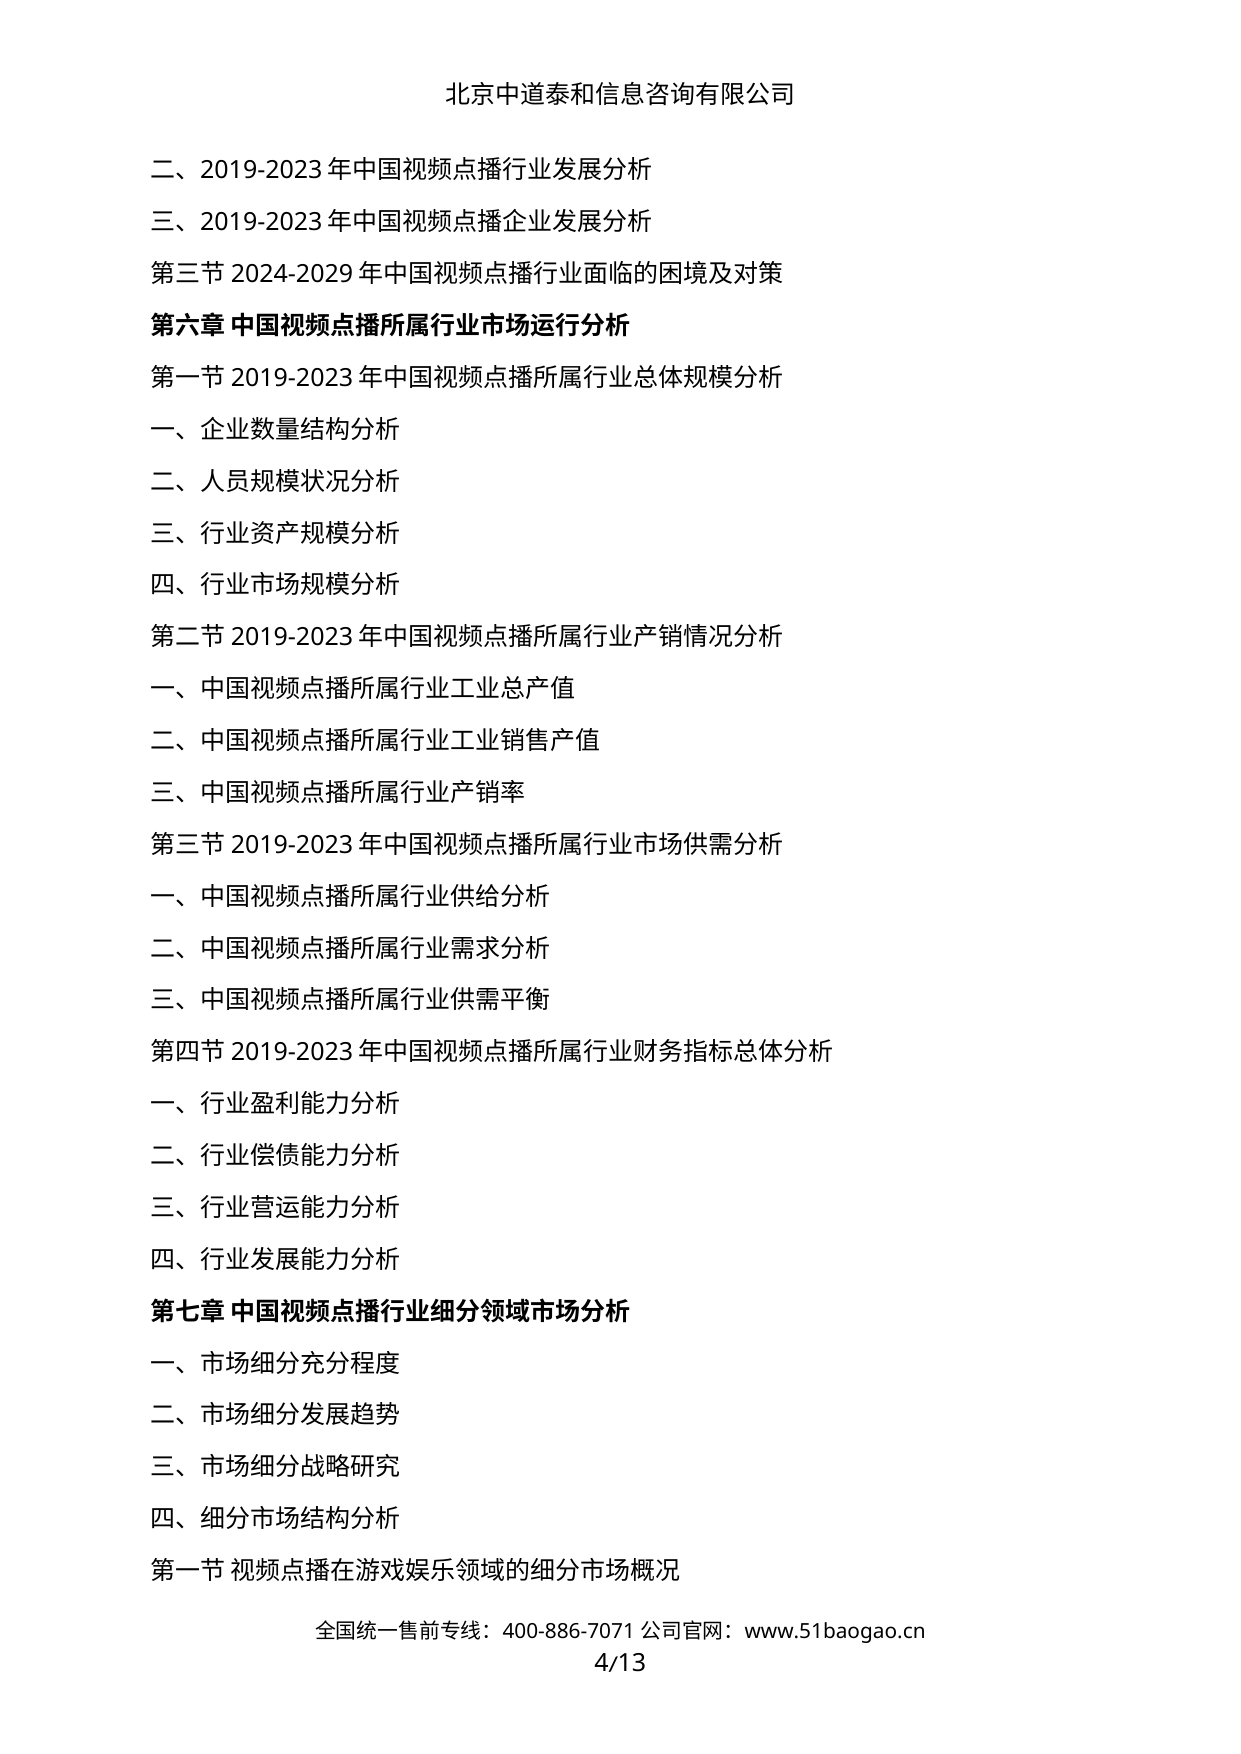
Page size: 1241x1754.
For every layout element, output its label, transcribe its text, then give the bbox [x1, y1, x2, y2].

text 一、企业数量结构分析 [150, 409, 1090, 446]
text 一、行业盈利能力分析 [150, 1084, 1090, 1120]
text 三、中国视频点播所属行业供需平衡 [150, 980, 1090, 1016]
text 第一节 视频点播在游戏娱乐领域的细分市场概况 [150, 1551, 1090, 1587]
text 二、2019-2023年中国视频点播行业发展分析 [150, 150, 1090, 186]
text 四、细分市场结构分析 [150, 1499, 1090, 1535]
text 二、市场细分发展趋势 [150, 1395, 1090, 1431]
text 一、中国视频点播所属行业工业总产值 [150, 669, 1090, 705]
text 第二节 2019-2023年中国视频点播所属行业产销情况分析 [150, 617, 1090, 653]
text 二、人员规模状况分析 [150, 461, 1090, 497]
text 二、行业偿债能力分析 [150, 1136, 1090, 1172]
text 第七章 中国视频点播行业细分领域市场分析 [150, 1291, 1090, 1327]
text 二、中国视频点播所属行业工业销售产值 [150, 721, 1090, 757]
text 第三节 2019-2023年中国视频点播所属行业市场供需分析 [150, 824, 1090, 861]
text 第一节 2019-2023年中国视频点播所属行业总体规模分析 [150, 357, 1090, 394]
text 三、中国视频点播所属行业产销率 [150, 772, 1090, 809]
text 第六章 中国视频点播所属行业市场运行分析 [150, 306, 1090, 342]
text 第四节 2019-2023年中国视频点播所属行业财务指标总体分析 [150, 1032, 1090, 1068]
text 一、市场细分充分程度 [150, 1343, 1090, 1379]
text 四、行业市场规模分析 [150, 565, 1090, 601]
text 第三节 2024-2029年中国视频点播行业面临的困境及对策 [150, 254, 1090, 290]
text 三、市场细分战略研究 [150, 1447, 1090, 1483]
text 四、行业发展能力分析 [150, 1239, 1090, 1276]
text 三、2019-2023年中国视频点播企业发展分析 [150, 202, 1090, 238]
text 三、行业营运能力分析 [150, 1187, 1090, 1224]
text 一、中国视频点播所属行业供给分析 [150, 876, 1090, 912]
text 三、行业资产规模分析 [150, 513, 1090, 549]
text 二、中国视频点播所属行业需求分析 [150, 928, 1090, 964]
